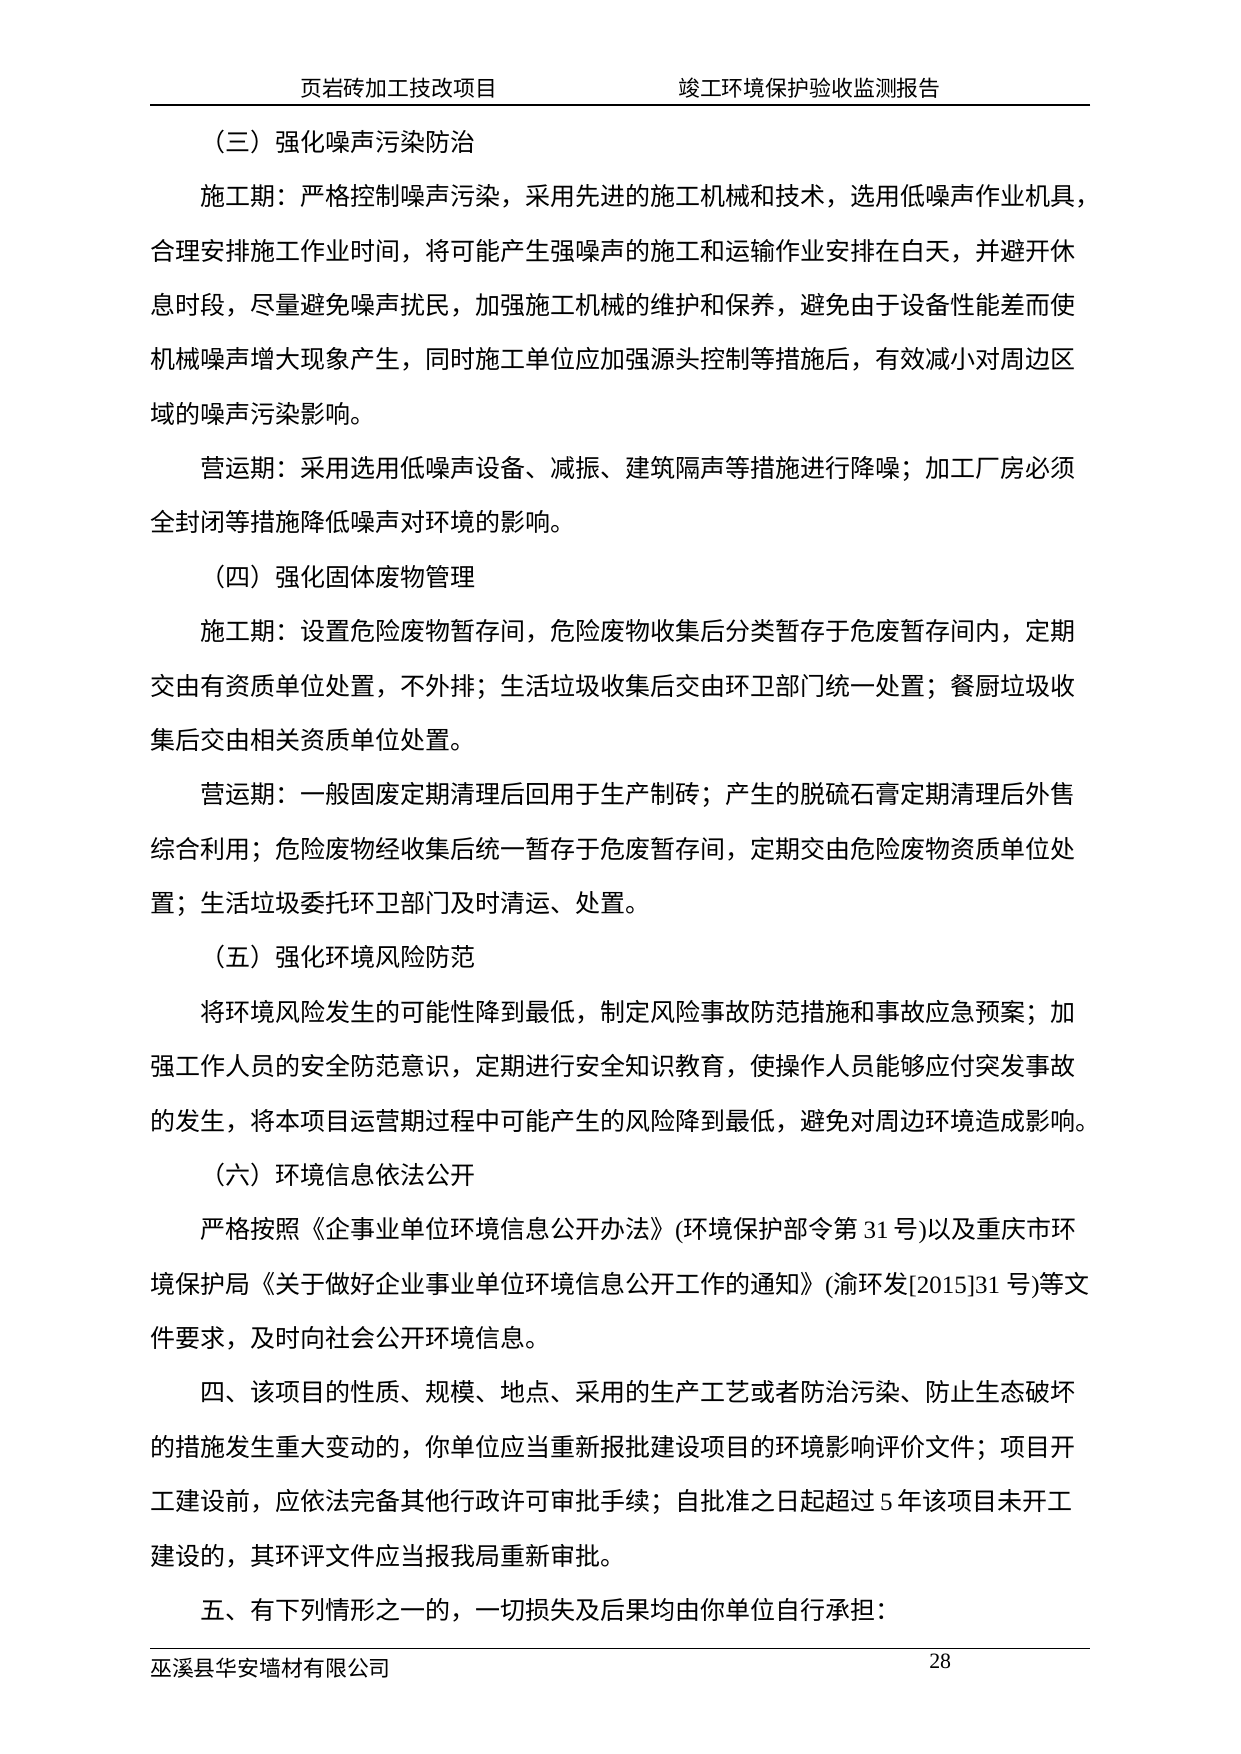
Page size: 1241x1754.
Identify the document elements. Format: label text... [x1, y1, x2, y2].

text 施工期：严格控制噪声污染，采用先进的施工机械和技术，选用低噪声作业机具，合理安排施工作业时间，将可能产生强噪声的施工和运输作业安排在白天，并避开休息时段，尽量避免噪声扰民，加强施工机械的维护和保养，避免由于设备性能差而使机械噪声增大现象产生，同时施工单位应加强源头控制等措施后，有效减小对周边区域的噪声污染影响。 [150, 177, 1090, 430]
text 严格按照《企事业单位环境信息公开办法》(环境保护部令第31号)以及重庆市环境保护局《关于做好企业事业单位环境信息公开工作的通知》(渝环发[2015]31 号)等文件要求，及时向社会公开环境信息。 [150, 1210, 1090, 1355]
text 四、该项目的性质、规模、地点、采用的生产工艺或者防治污染、防止生态破坏的措施发生重大变动的，你单位应当重新报批建设项目的环境影响评价文件；项目开工建设前，应依法完备其他行政许可审批手续；自批准之日起超过5年该项目未开工建设的，其环评文件应当报我局重新审批。 [150, 1373, 1090, 1572]
text （六）环境信息依法公开 [150, 1155, 1090, 1192]
text 营运期：一般固废定期清理后回用于生产制砖；产生的脱硫石膏定期清理后外售综合利用；危险废物经收集后统一暂存于危废暂存间，定期交由危险废物资质单位处置；生活垃圾委托环卫部门及时清运、处置。 [150, 775, 1090, 920]
text 将环境风险发生的可能性降到最低，制定风险事故防范措施和事故应急预案；加强工作人员的安全防范意识，定期进行安全知识教育，使操作人员能够应付突发事故的发生，将本项目运营期过程中可能产生的风险降到最低，避免对周边环境造成影响。 [150, 992, 1090, 1137]
text 施工期：设置危险废物暂存间，危险废物收集后分类暂存于危废暂存间内，定期交由有资质单位处置，不外排；生活垃圾收集后交由环卫部门统一处置；餐厨垃圾收集后交由相关资质单位处置。 [150, 612, 1090, 757]
text 营运期：采用选用低噪声设备、减振、建筑隔声等措施进行降噪；加工厂房必须全封闭等措施降低噪声对环境的影响。 [150, 448, 1090, 539]
text （四）强化固体废物管理 [150, 557, 1090, 593]
text （三）强化噪声污染防治 [150, 122, 1090, 158]
text 五、有下列情形之一的，一切损失及后果均由你单位自行承担： [150, 1590, 1090, 1627]
text （五）强化环境风险防范 [150, 938, 1090, 974]
